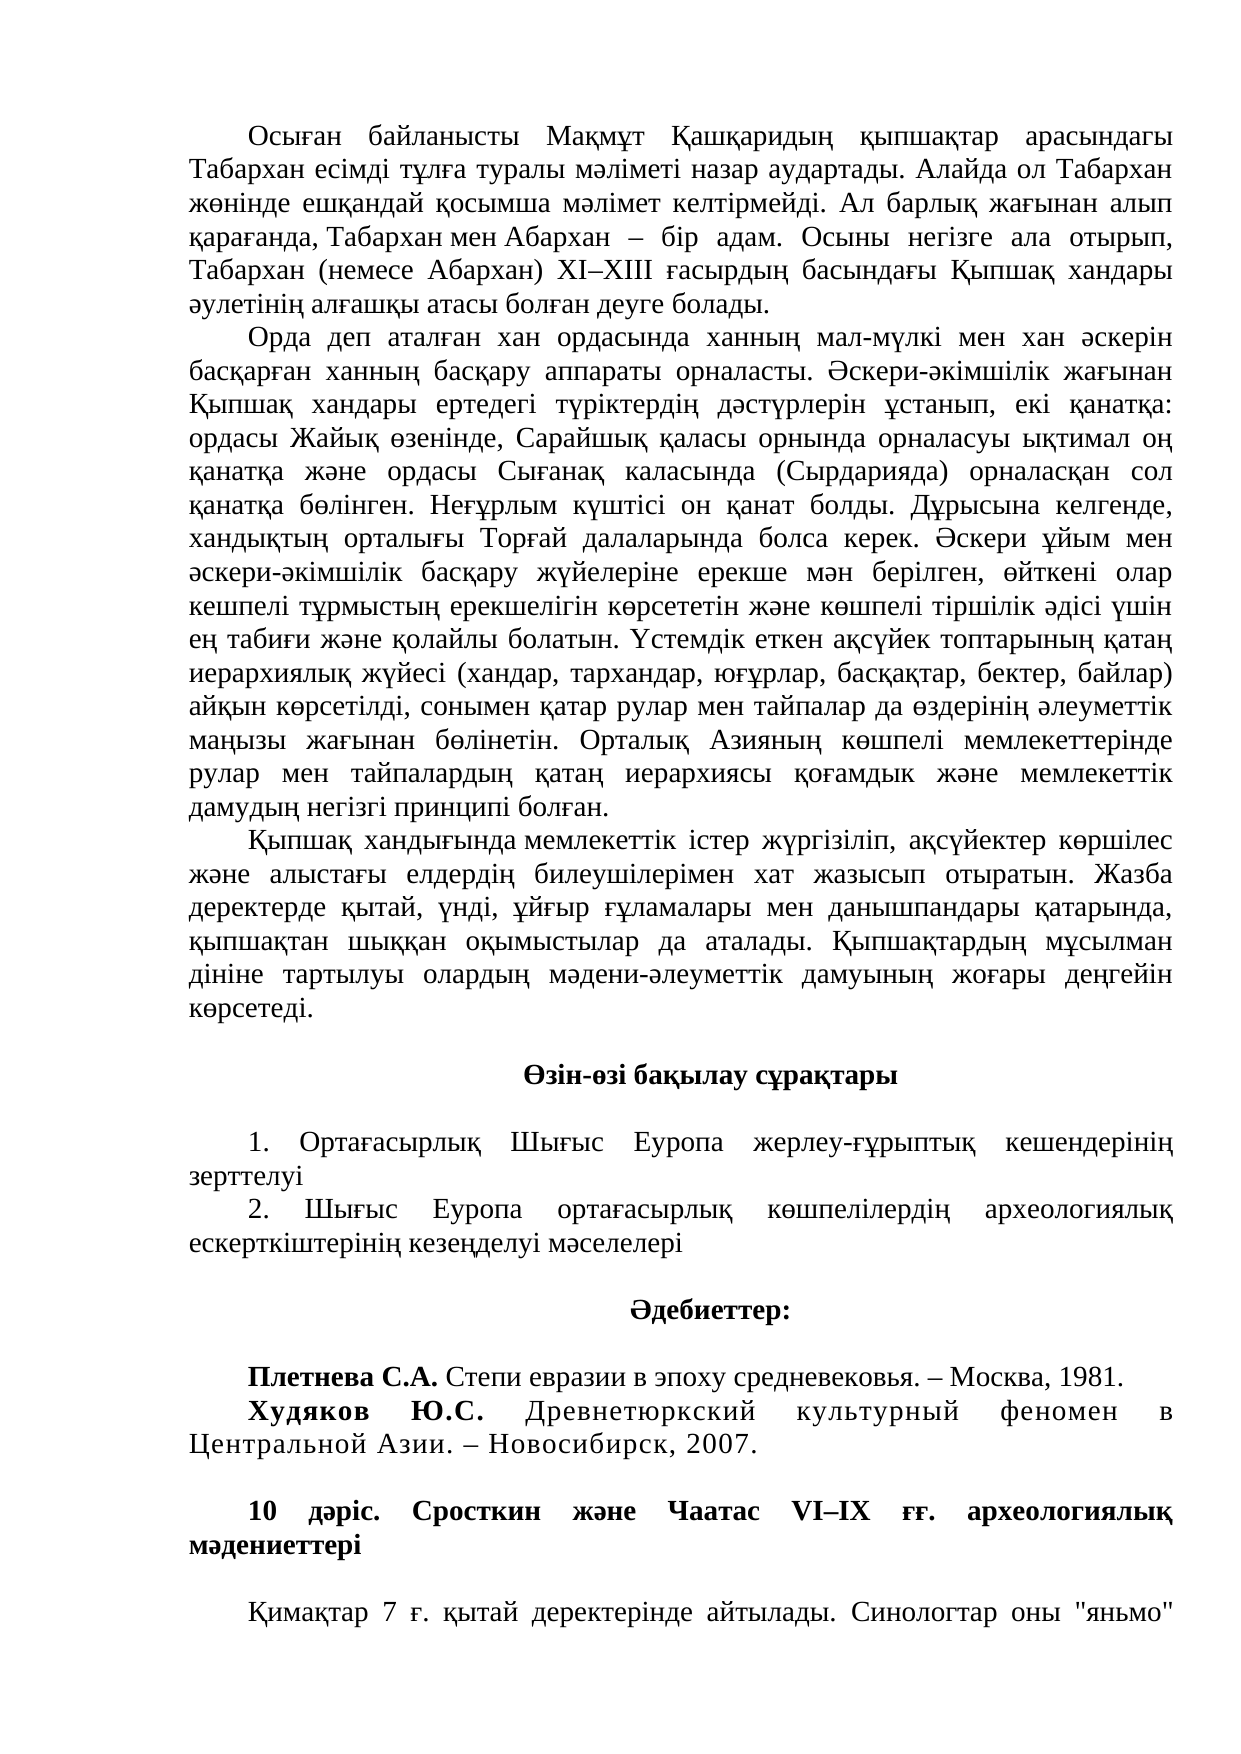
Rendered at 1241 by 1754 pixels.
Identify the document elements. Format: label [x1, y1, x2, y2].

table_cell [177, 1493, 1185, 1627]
table_cell [177, 118, 1185, 1493]
